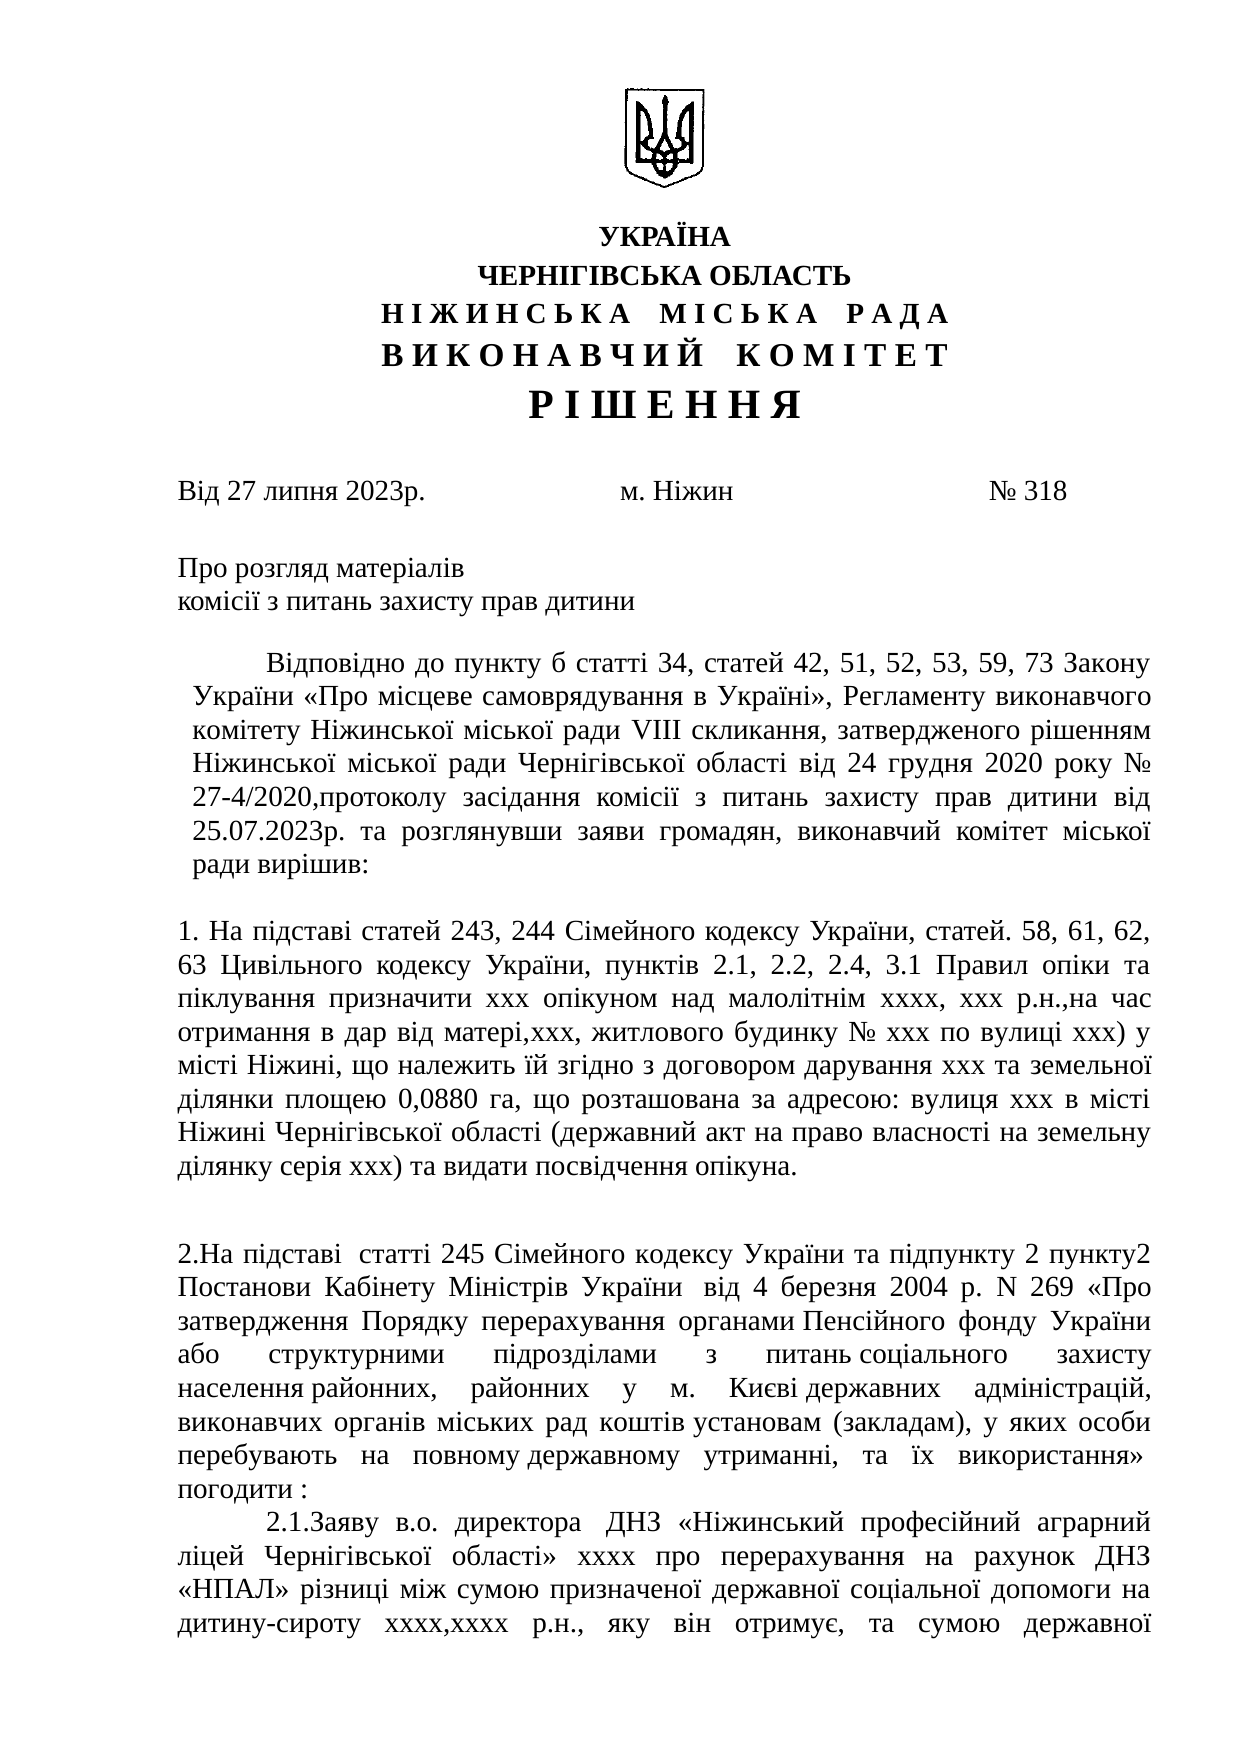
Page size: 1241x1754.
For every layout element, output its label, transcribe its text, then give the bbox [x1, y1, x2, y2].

text Н І Ж И Н С Ь К А М І С Ь К А Р А Д А [177, 297, 1152, 330]
text УКРАЇНА [177, 219, 1152, 253]
text Р І Ш Е Н Н Я [177, 379, 1152, 427]
text комісії з питань захисту прав дитини [177, 583, 1152, 617]
picture [624, 88, 705, 188]
text ЧЕРНІГІВСЬКА ОБЛАСТЬ [177, 258, 1152, 292]
text Від 27 липня 2023р. м. Ніжин № 318 [177, 473, 1152, 506]
text 1. На підставі статей 243, 244 Сімейного кодексу України, статей. 58, 61, 62, 63 Цивільного кодексу України, пунктів 2.1, 2.2, 2.4, 3.1 Правил опіки та піклування призначити ххх опікуном над малолітнім хххх, ххх р.н.,на час отримання в дар від матері,ххх, житлового будинку № ххх по вулиці ххх) у місті Ніжині, що належить їй згідно з договором дарування ххх та земельної ділянки площею 0,0880 га, що розташована за адресою: вулиця ххх в місті Ніжині Чернігівської області (державний акт на право власності на земельну ділянку серія ххх) та видати посвідчення опікуна. [177, 913, 1152, 1182]
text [177, 1504, 1152, 1638]
text Відповідно до пункту б статті 34, статей 42, 51, 52, 53, 59, 73 Закону України «Про місцеве самоврядування в Україні», Регламенту виконавчого комітету Ніжинської міської ради VIII скликання, затвердженого рішенням Ніжинської міської ради Чернігівської області від 24 грудня 2020 року № 27-4/2020,протоколу засідання комісії з питань захисту прав дитини від 25.07.2023р. та розглянувши заяви громадян, виконавчий комітет міської ради вирішив: [192, 645, 1152, 880]
text В И К О Н А В Ч И Й К О М І Т Е Т [177, 335, 1152, 373]
text Про розгляд матеріалів [177, 550, 1152, 583]
text 2.На підставі статті 245 Сімейного кодексу України та підпункту 2 пункту2 Постанови Кабінету Міністрів України від 4 березня 2004 р. N 269 «Про затвердження Порядку перерахування органами Пенсійного фонду України або структурними підрозділами з питань соціального захисту населення районних, районних у м. Києві державних адміністрацій, виконавчих органів міських рад коштів установам (закладам), у яких особи перебувають на повному державному утриманні, та їх використання» погодити : [177, 1236, 1152, 1504]
